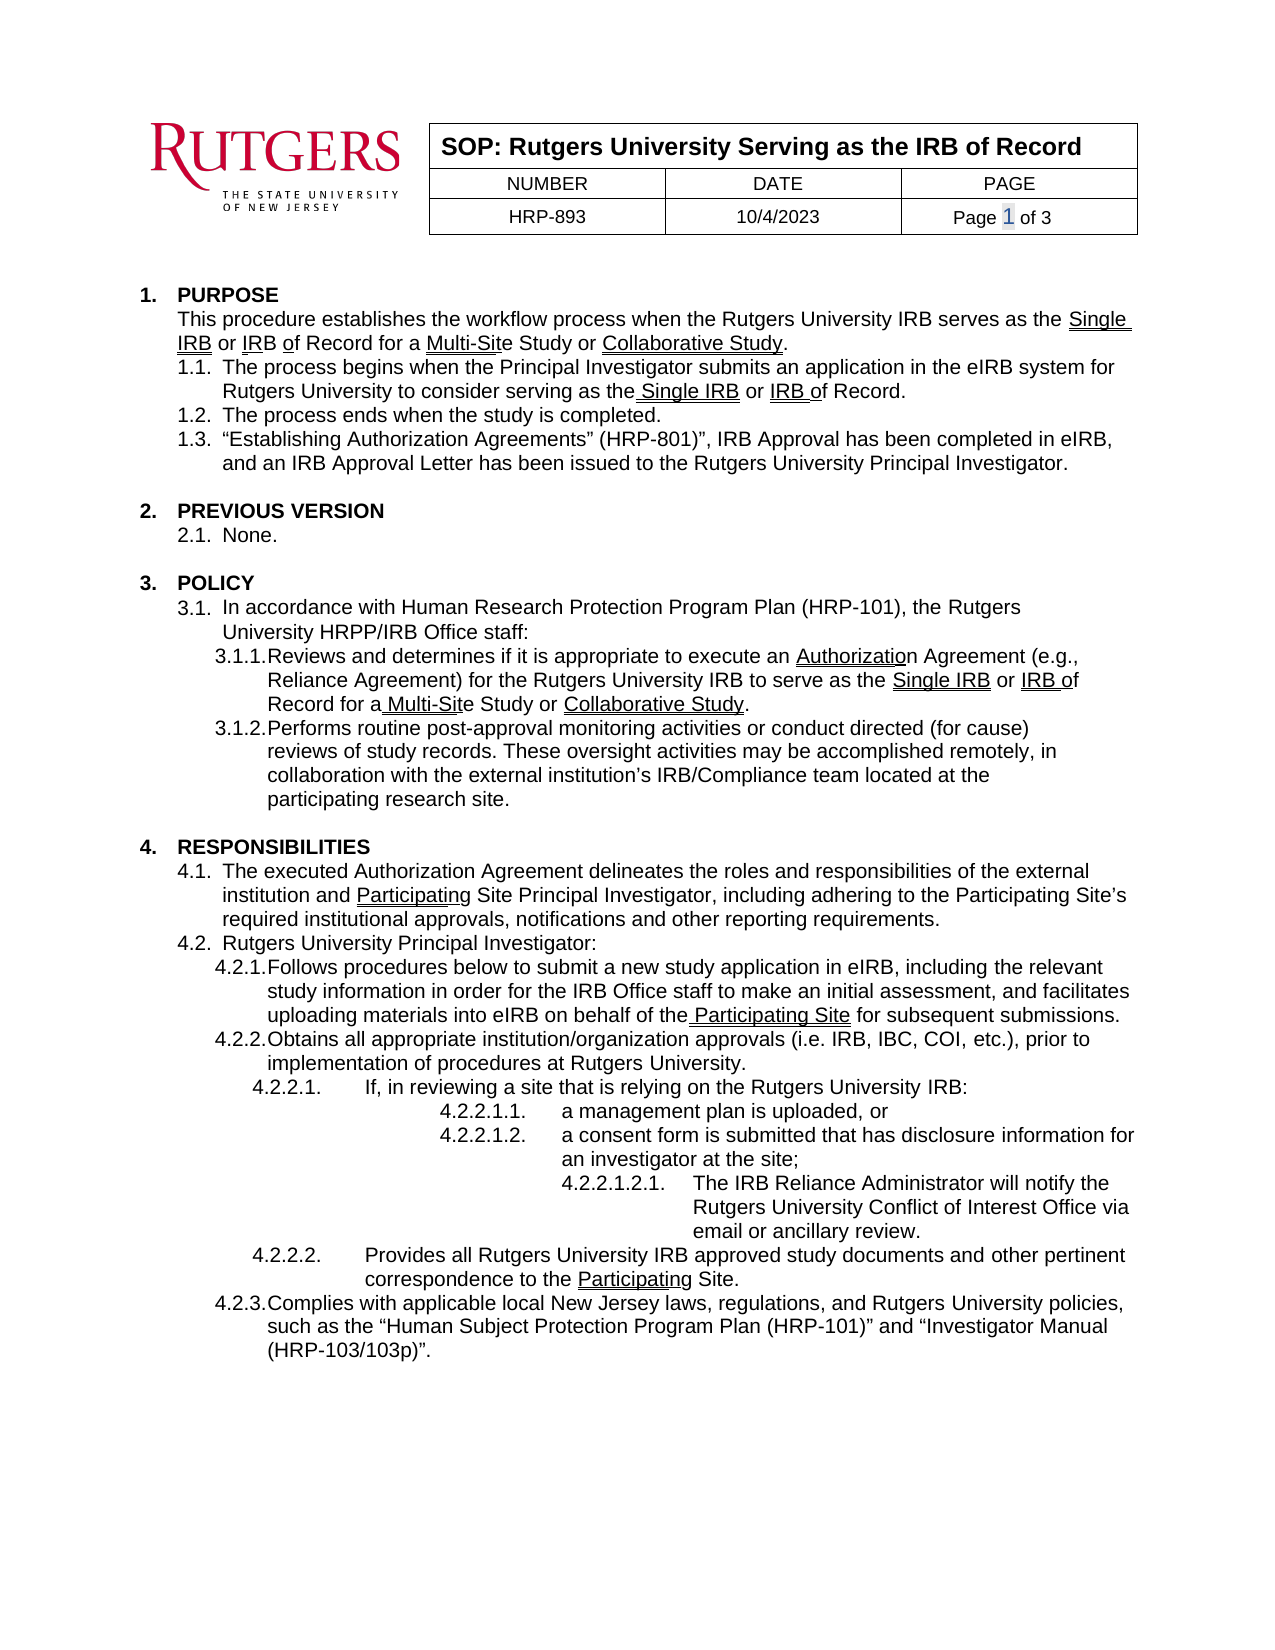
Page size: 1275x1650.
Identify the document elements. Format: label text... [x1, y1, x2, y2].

subtitle RESPONSIBILITIES [139, 835, 1137, 859]
list Performs routine post-approval monitoring activities or conduct directed (for cause) reviews of study records. These oversight activities may be accomplished remotely, in collaboration with the external institution’s IRB/Compliance team located at the participating research site. [214, 715, 1098, 811]
subtitle Rutgers University Principal Investigator: [177, 931, 1137, 955]
list The process ends when the study is completed. [177, 403, 1126, 427]
subtitle Complies with applicable local New Jersey laws, regulations, and Rutgers University policies, such as the “Human Subject Protection Program Plan (HRP-101)” and “Investigator Manual (HRP-103/103p)”. [214, 1290, 1137, 1362]
subtitle Obtains all appropriate institution/organization approvals (i.e. IRB, IBC, COI, etc.), prior to implementation of procedures at Rutgers University. [214, 1027, 1137, 1075]
list “Establishing Authorization Agreements” (HRP-801)”, IRB Approval has been completed in eIRB, and an IRB Approval Letter has been issued to the Rutgers University Principal Investigator. [177, 427, 1126, 475]
subtitle The IRB Reliance Administrator will notify the Rutgers University Conflict of Interest Office via email or ancillary review. [561, 1171, 1137, 1242]
list Reviews and determines if it is appropriate to execute an Authorization Agreement (e.g., Reliance Agreement) for the Rutgers University IRB to serve as the Single IRB or IRB of Record for a Multi-Site Study or Collaborative Study. [214, 643, 1098, 715]
subtitle PURPOSE [139, 283, 1137, 307]
subtitle This procedure establishes the workflow process when the Rutgers University IRB serves as the Single IRB or IRB of Record for a Multi-Site Study or Collaborative Study. [177, 307, 1137, 355]
subtitle a consent form is submitted that has disclosure information for an investigator at the site; [439, 1123, 1137, 1171]
subtitle Follows procedures below to submit a new study application in eIRB, including the relevant study information in order for the IRB Office staff to make an initial assessment, and facilitates uploading materials into eIRB on behalf of the Participating Site for subsequent submissions. [214, 955, 1137, 1027]
subtitle None. [177, 523, 1137, 547]
subtitle The executed Authorization Agreement delineates the roles and responsibilities of the external institution and Participating Site Principal Investigator, including adhering to the Participating Site’s required institutional approvals, notifications and other reporting requirements. [177, 859, 1137, 931]
subtitle Provides all Rutgers University IRB approved study documents and other pertinent correspondence to the Participating Site. [252, 1242, 1137, 1290]
list In accordance with Human Research Protection Program Plan (HRP-101), the Rutgers University HRPP/IRB Office staff: [177, 594, 1098, 643]
subtitle If, in reviewing a site that is relying on the Rutgers University IRB: [252, 1075, 1137, 1099]
subtitle a management plan is uploaded, or [439, 1099, 1137, 1123]
subtitle POLICY [139, 571, 1137, 594]
picture [150, 123, 400, 211]
list The process begins when the Principal Investigator submits an application in the eIRB system for Rutgers University to consider serving as the Single IRB or IRB of Record. [177, 355, 1126, 403]
subtitle PREVIOUS VERSION [139, 499, 1137, 523]
